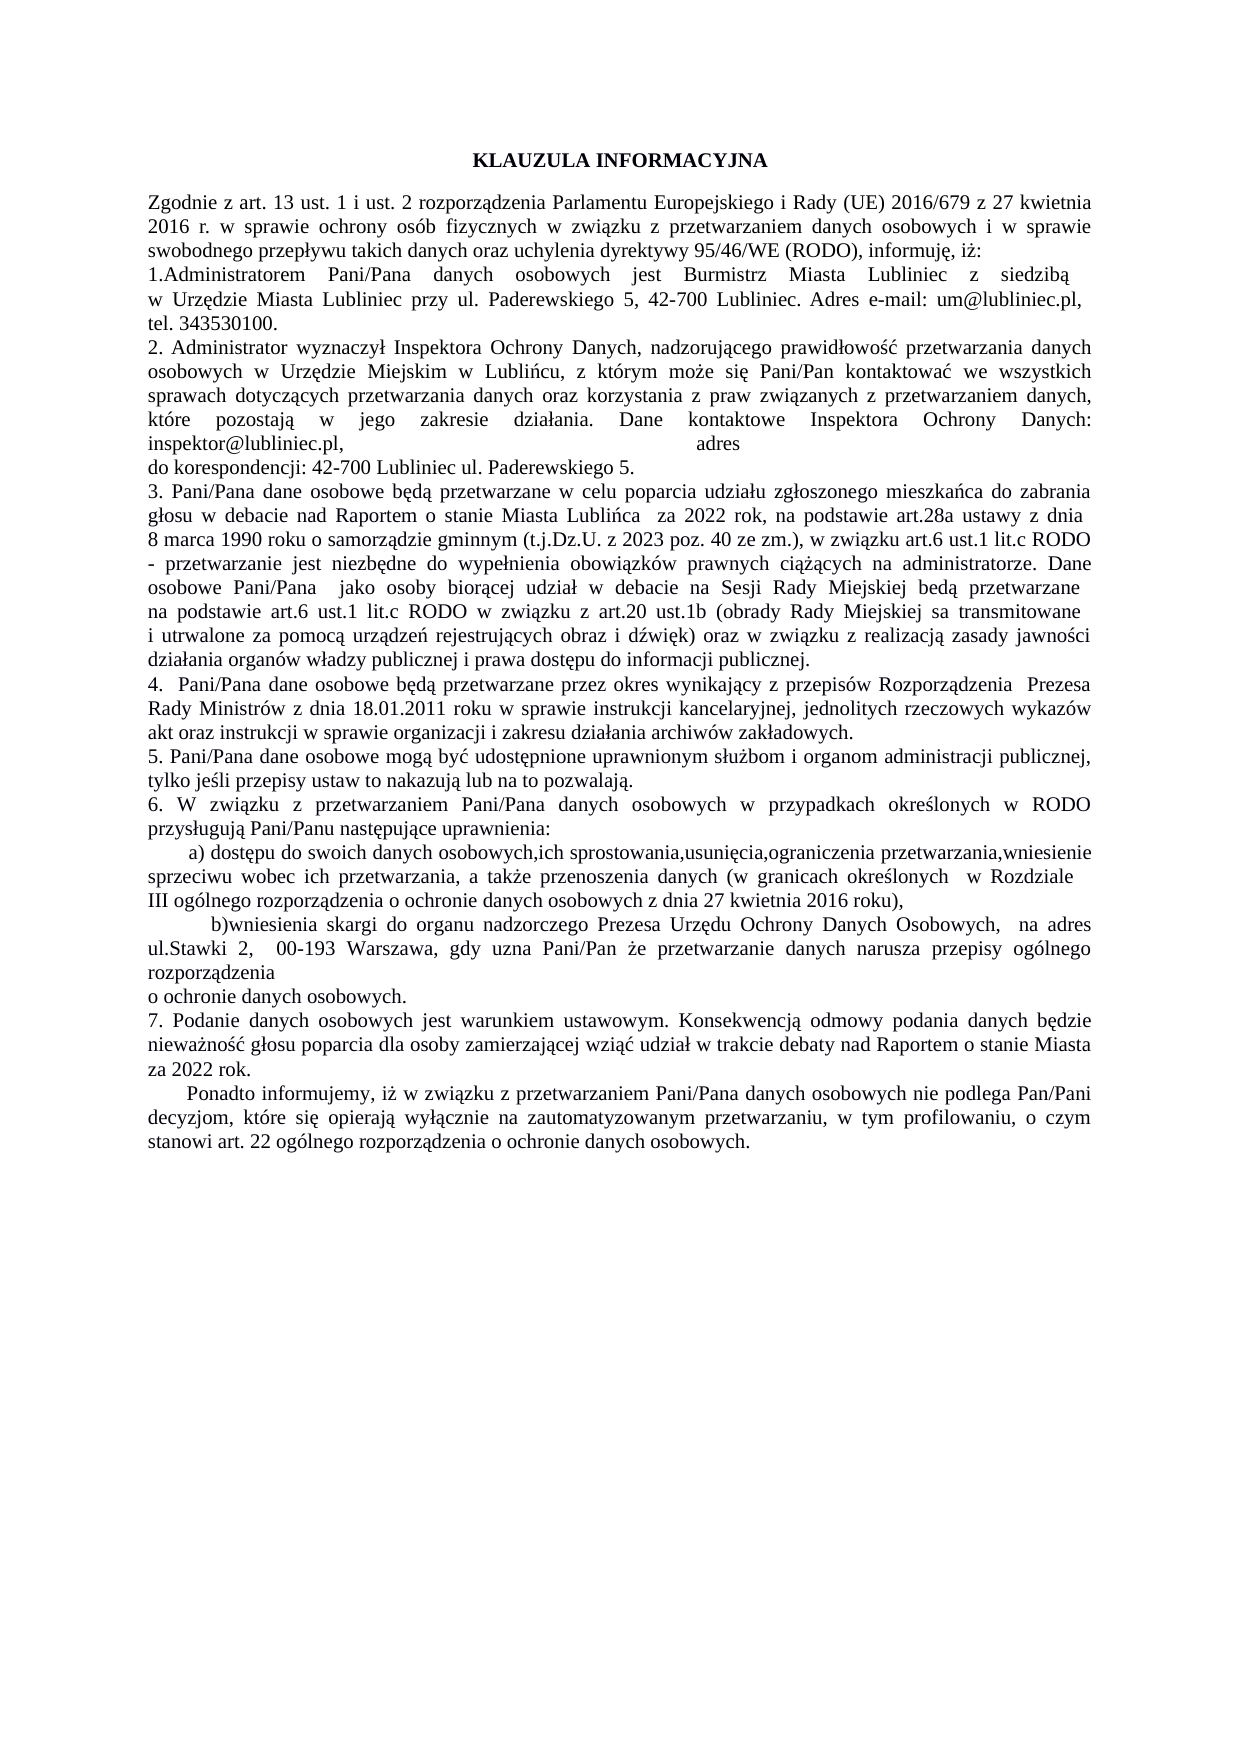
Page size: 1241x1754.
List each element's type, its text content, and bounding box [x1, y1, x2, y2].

list 7. Podanie danych osobowych jest warunkiem ustawowym. Konsekwencją odmowy podania danych będzie nieważność głosu poparcia dla osoby zamierzającej wziąć udział w trakcie debaty nad Raportem o stanie Miasta za 2022 rok. [148, 1008, 1093, 1081]
text 1.Administratorem Pani/Pana danych osobowych jest Burmistrz Miasta Lubliniec z siedzibą w Urzędzie Miasta Lubliniec przy ul. Paderewskiego 5, 42-700 Lubliniec. Adres e-mail: um@lubliniec.pl, tel. 343530100. [148, 262, 1093, 334]
text Zgodnie z art. 13 ust. 1 i ust. 2 rozporządzenia Parlamentu Europejskiego i Rady (UE) 2016/679 z 27 kwietnia 2016 r. w sprawie ochrony osób fizycznych w związku z przetwarzaniem danych osobowych i w sprawie swobodnego przepływu takich danych oraz uchylenia dyrektywy 95/46/WE (RODO), informuję, iż: [148, 190, 1093, 262]
list a) dostępu do swoich danych osobowych,ich sprostowania,usunięcia,ograniczenia przetwarzania,wniesienie sprzeciwu wobec ich przetwarzania, a także przenoszenia danych (w granicach określonych w Rozdziale III ogólnego rozporządzenia o ochronie danych osobowych z dnia 27 kwietnia 2016 roku), [148, 840, 1093, 912]
text 3. Pani/Pana dane osobowe będą przetwarzane w celu poparcia udziału zgłoszonego mieszkańca do zabrania głosu w debacie nad Raportem o stanie Miasta Lublińca za 2022 rok, na podstawie art.28a ustawy z dnia 8 marca 1990 roku o samorządzie gminnym (t.j.Dz.U. z 2023 poz. 40 ze zm.), w związku art.6 ust.1 lit.c RODO - przetwarzanie jest niezbędne do wypełnienia obowiązków prawnych ciążących na administratorze. Dane osobowe Pani/Pana jako osoby biorącej udział w debacie na Sesji Rady Miejskiej bedą przetwarzane na podstawie art.6 ust.1 lit.c RODO w związku z art.20 ust.1b (obrady Rady Miejskiej sa transmitowane i utrwalone za pomocą urządzeń rejestrujących obraz i dźwięk) oraz w związku z realizacją zasady jawności działania organów władzy publicznej i prawa dostępu do informacji publicznej. [148, 479, 1093, 671]
list Ponadto informujemy, iż w związku z przetwarzaniem Pani/Pana danych osobowych nie podlega Pan/Pani decyzjom, które się opierają wyłącznie na zautomatyzowanym przetwarzaniu, w tym profilowaniu, o czym stanowi art. 22 ogólnego rozporządzenia o ochronie danych osobowych. [148, 1081, 1093, 1153]
list 6. W związku z przetwarzaniem Pani/Pana danych osobowych w przypadkach określonych w RODO przysługują Pani/Panu następujące uprawnienia: [148, 792, 1093, 840]
list b)wniesienia skargi do organu nadzorczego Prezesa Urzędu Ochrony Danych Osobowych, na adres ul.Stawki 2, 00-193 Warszawa, gdy uzna Pani/Pan że przetwarzanie danych narusza przepisy ogólnego rozporządzenia o ochronie danych osobowych. [148, 912, 1093, 1008]
text 2. Administrator wyznaczył Inspektora Ochrony Danych, nadzorującego prawidłowość przetwarzania danych osobowych w Urzędzie Miejskim w Lublińcu, z którym może się Pani/Pan kontaktować we wszystkich sprawach dotyczących przetwarzania danych oraz korzystania z praw związanych z przetwarzaniem danych, które pozostają w jego zakresie działania. Dane kontaktowe Inspektora Ochrony Danych: inspektor@lubliniec.pl, adres do korespondencji: 42-700 Lubliniec ul. Paderewskiego 5. [148, 334, 1093, 479]
text KLAUZULA INFORMACYJNA [148, 148, 1093, 172]
text 4. Pani/Pana dane osobowe będą przetwarzane przez okres wynikający z przepisów Rozporządzenia Prezesa Rady Ministrów z dnia 18.01.2011 roku w sprawie instrukcji kancelaryjnej, jednolitych rzeczowych wykazów akt oraz instrukcji w sprawie organizacji i zakresu działania archiwów zakładowych. [148, 671, 1093, 744]
list 5. Pani/Pana dane osobowe mogą być udostępnione uprawnionym służbom i organom administracji publicznej, tylko jeśli przepisy ustaw to nakazują lub na to pozwalają. [148, 744, 1093, 792]
